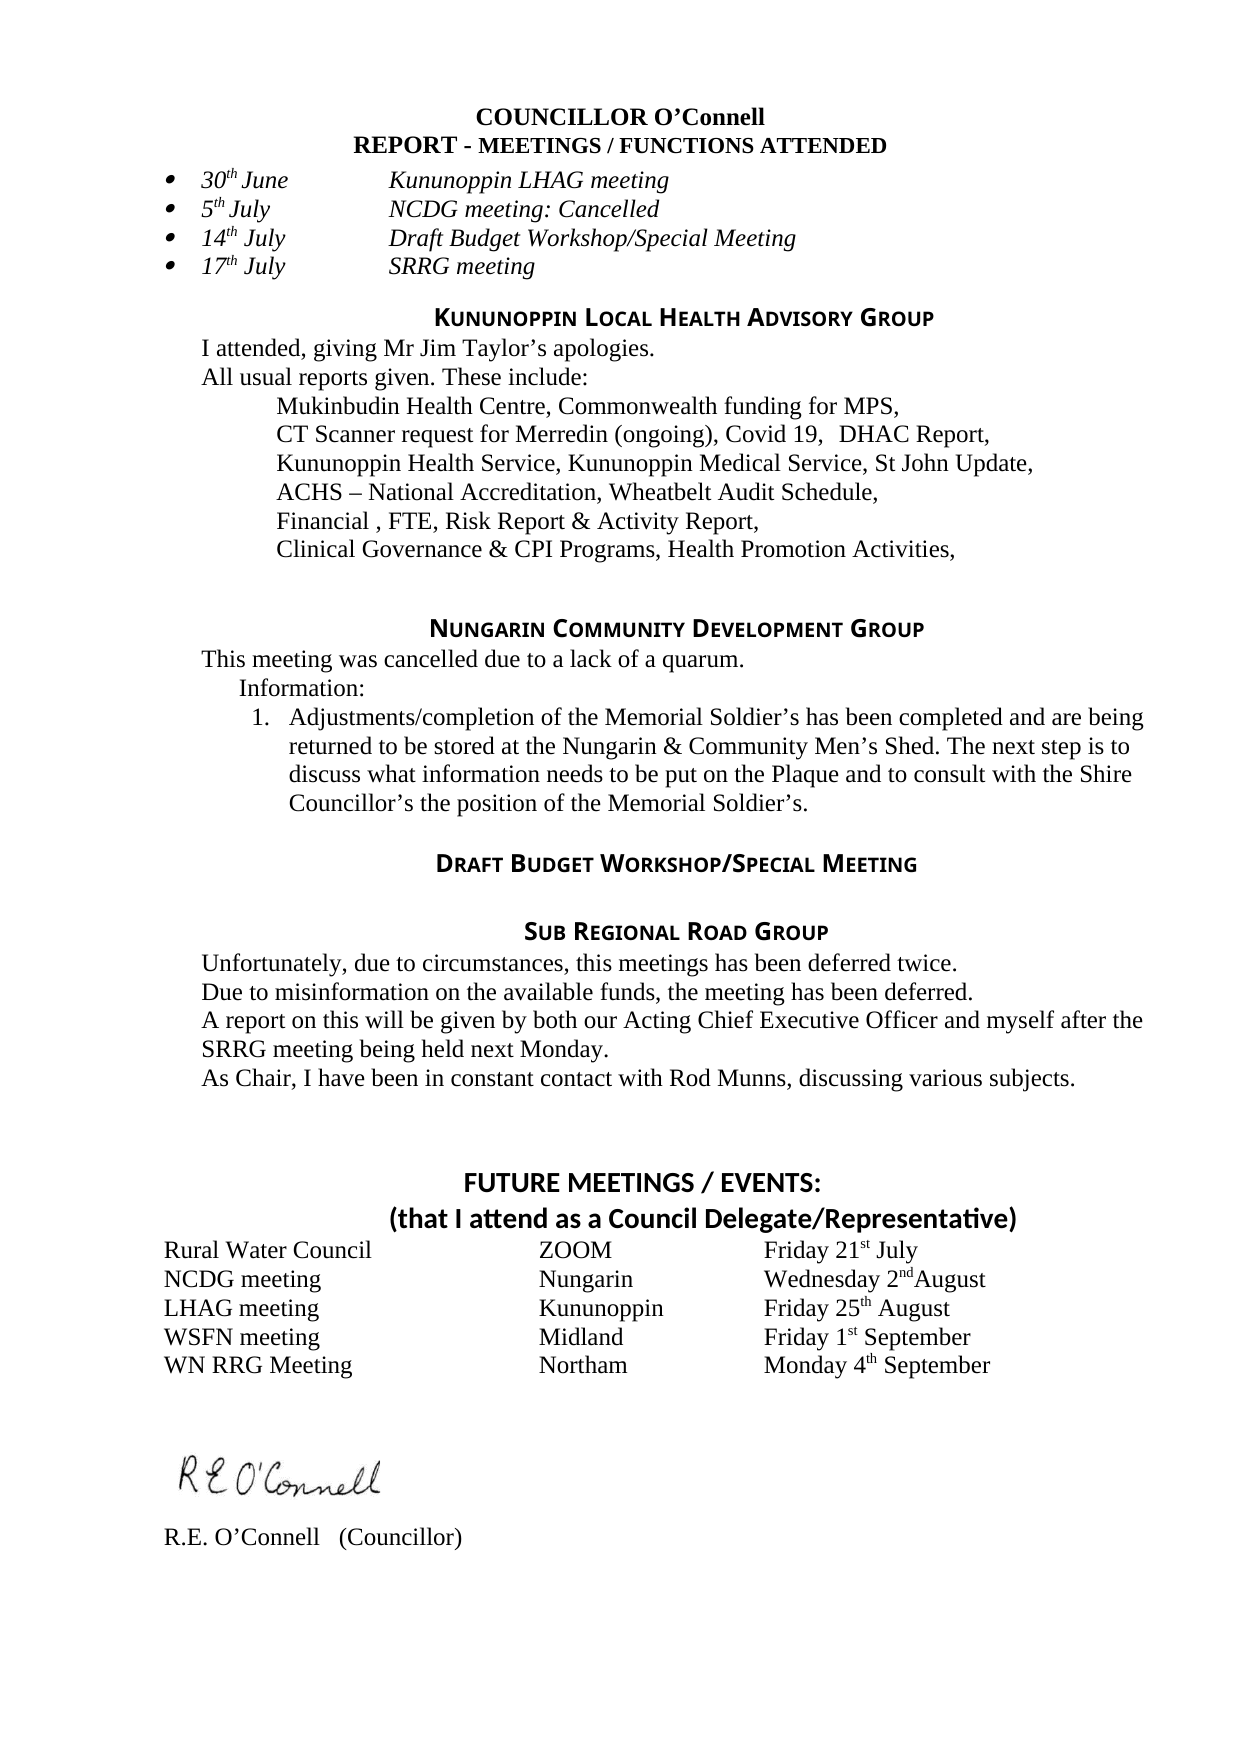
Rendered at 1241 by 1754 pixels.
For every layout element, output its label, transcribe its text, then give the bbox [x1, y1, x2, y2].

text Draft Budget Workshop/Special Meeting [201, 846, 1152, 880]
text COUNCILLOR O’Connell [89, 102, 1152, 131]
text Mukinbudin Health Centre, Commonwealth funding for MPS, [276, 391, 1152, 419]
text Clinical Governance & CPI Programs, Health Promotion Activities, [276, 534, 1152, 563]
list 17th July SRRG meeting [164, 251, 1152, 280]
text All usual reports given. These include: [201, 362, 1152, 391]
list 5th July NCDG meeting: Cancelled [164, 194, 1152, 223]
text WN RRG Meeting Northam Monday 4th September [89, 1350, 1152, 1379]
text Rural Water Council ZOOM Friday 21st July [89, 1235, 1152, 1264]
text Unfortunately, due to circumstances, this meetings has been deferred twice. [201, 948, 1152, 977]
text WSFN meeting Midland Friday 1st September [89, 1322, 1152, 1350]
text CT Scanner request for Merredin (ongoing), Covid 19, DHAC Report, [276, 419, 1152, 448]
list 14th July Draft Budget Workshop/Special Meeting [164, 223, 1152, 251]
text As Chair, I have been in constant contact with Rod Munns, discussing various subjects. [201, 1063, 1152, 1092]
text Due to misinformation on the available funds, the meeting has been deferred. [201, 977, 1152, 1006]
text Financial , FTE, Risk Report & Activity Report, [276, 506, 1152, 534]
text Information: [89, 673, 1152, 702]
text A report on this will be given by both our Acting Chief Executive Officer and myself after the SRRG meeting being held next Monday. [201, 1006, 1152, 1063]
text Kununoppin Health Service, Kununoppin Medical Service, St John Update, [276, 448, 1152, 477]
text Kununoppin Local Health Advisory Group [216, 299, 1152, 333]
text NCDG meeting Nungarin Wednesday 2ndAugust [89, 1264, 1152, 1293]
text R.E. O’Connell (Councillor) [89, 1522, 1152, 1551]
text (that I attend as a Council Delegate/Representative) [314, 1200, 1152, 1235]
picture [175, 1450, 381, 1500]
text I attended, giving Mr Jim Taylor’s apologies. [201, 333, 1152, 362]
text FUTURE MEETINGS / EVENTS: [389, 1164, 1152, 1200]
list Adjustments/completion of the Memorial Soldier’s has been completed and are being returned to be stored at the Nungarin & Community Men’s Shed. The next step is to discuss what information needs to be put on the Plaque and to consult with the Shire Councillor’s the position of the Memorial Soldier’s. [251, 702, 1152, 817]
text LHAG meeting Kununoppin Friday 25th August [89, 1293, 1152, 1322]
text Nungarin Community Development Group [201, 611, 1152, 644]
text Sub Regional Road Group [201, 914, 1152, 948]
list 30th June Kununoppin LHAG meeting [164, 165, 1152, 194]
text This meeting was cancelled due to a lack of a quarum. [201, 644, 1152, 673]
text REPORT - MEETINGS / FUNCTIONS ATTENDED [89, 131, 1152, 159]
text ACHS – National Accreditation, Wheatbelt Audit Schedule, [276, 477, 1152, 506]
